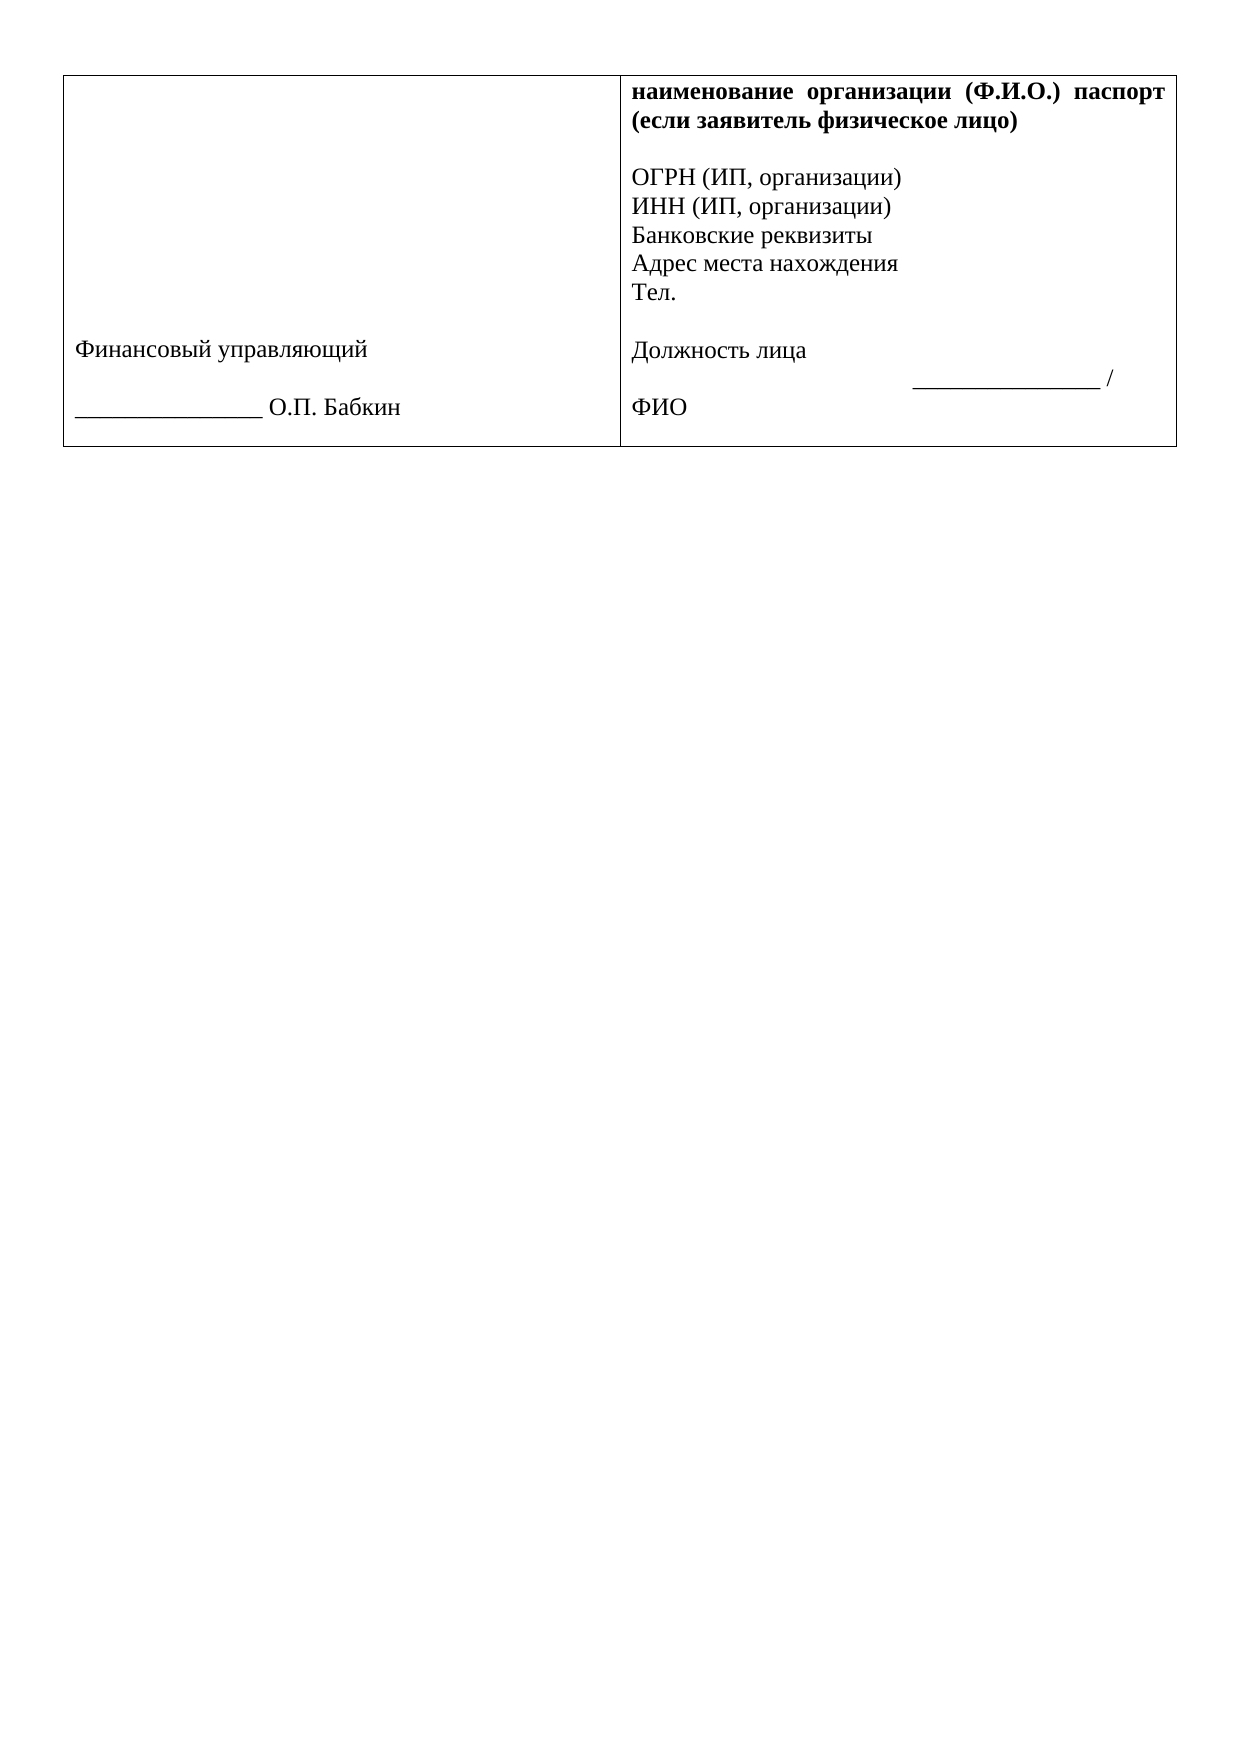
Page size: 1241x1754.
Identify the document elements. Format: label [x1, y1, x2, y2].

table_header [64, 76, 620, 446]
table_header [621, 76, 1176, 446]
